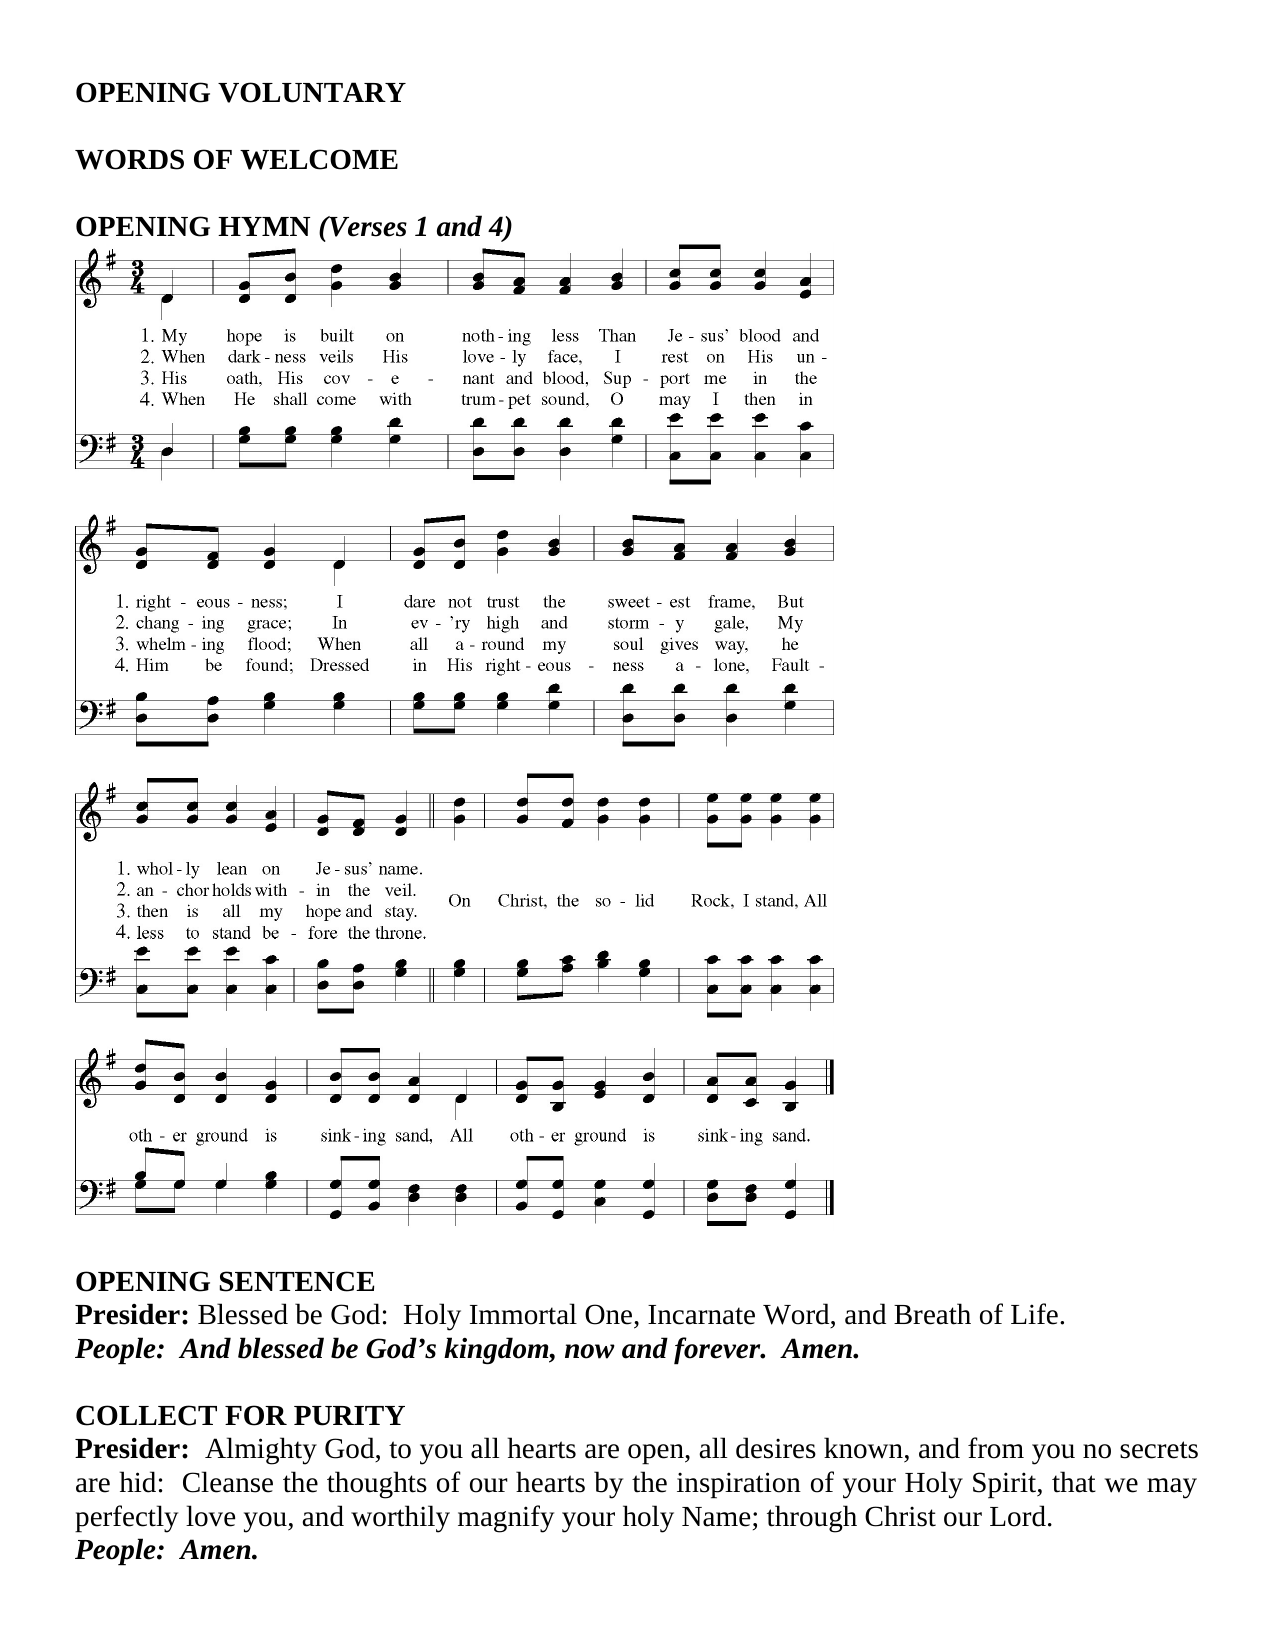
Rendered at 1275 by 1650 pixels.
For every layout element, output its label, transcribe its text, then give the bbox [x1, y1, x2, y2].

text People: Amen. [75, 1532, 1200, 1566]
text WORDS OF WELCOME [75, 142, 1200, 176]
text OPENING HYMN (Verses 1 and 4) [75, 209, 1200, 243]
picture [75, 242, 834, 497]
picture [75, 1031, 834, 1231]
picture [75, 501, 834, 757]
text Presider: Almighty God, to you all hearts are open, all desires known, and from you no secrets are hid: Cleanse the thoughts of our hearts by the inspiration of your Holy Spirit, that we may perfectly love you, and worthily magnify your holy Name; through Christ our Lord. [75, 1432, 1200, 1532]
text OPENING VOLUNTARY [75, 75, 1200, 108]
text People: And blessed be God’s kingdom, now and forever. Amen. [75, 1331, 1200, 1364]
text OPENING SENTENCE [75, 1264, 1200, 1297]
picture [75, 762, 834, 1026]
text COLLECT FOR PURITY [75, 1398, 1200, 1432]
text Presider: Blessed be God: Holy Immortal One, Incarnate Word, and Breath of Life. [75, 1297, 1200, 1331]
